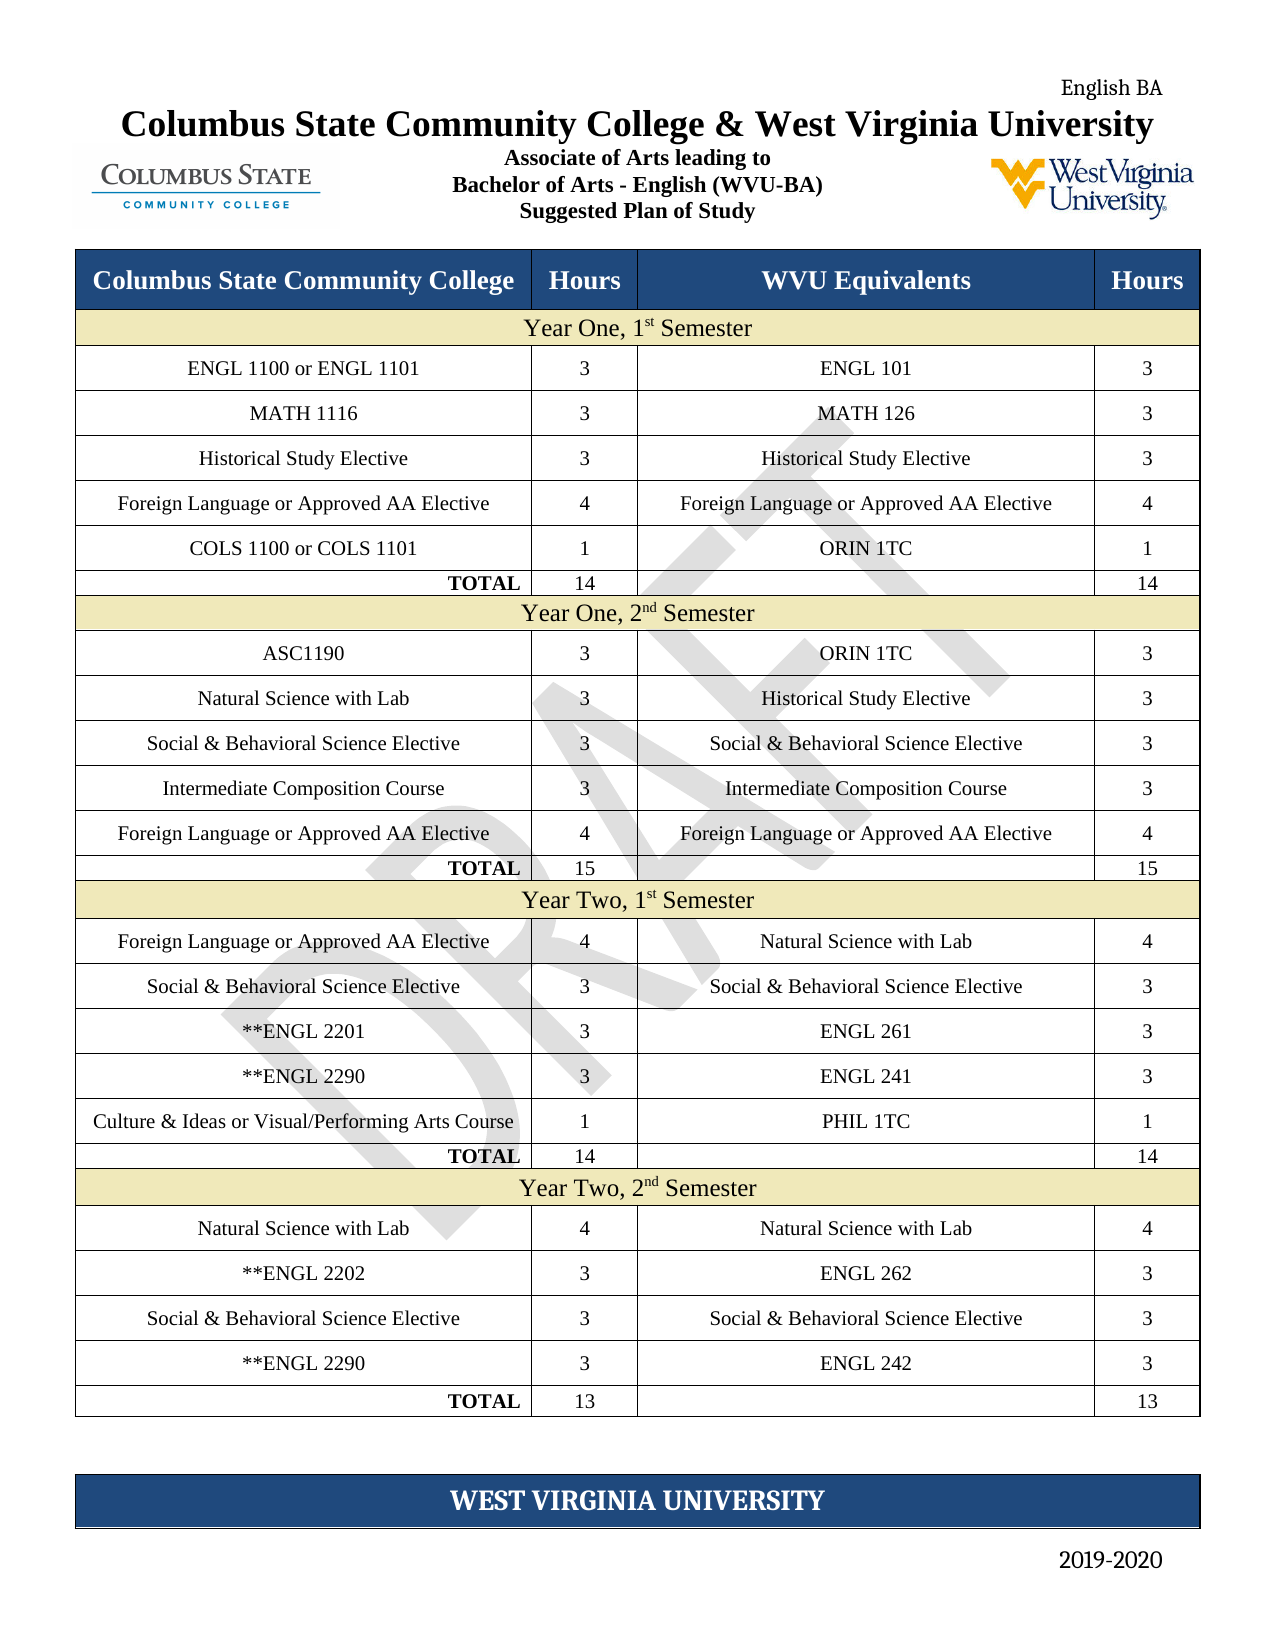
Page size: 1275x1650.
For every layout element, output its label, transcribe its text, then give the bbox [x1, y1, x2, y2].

text Bachelor of Arts - English (WVU-BA) [82, 171, 1192, 197]
table_cell TOTAL [76, 1144, 531, 1168]
table_cell Historical Study Elective [76, 436, 531, 480]
table_cell Culture & Ideas or Visual/Performing Arts Course [76, 1099, 531, 1143]
table_cell [638, 571, 1094, 595]
table_cell Year Two, 1st Semester [76, 881, 1199, 918]
table_cell 14 [1095, 571, 1199, 595]
table_cell 3 [532, 964, 637, 1008]
table_cell Natural Science with Lab [76, 1206, 531, 1250]
table_cell **ENGL 2201 [76, 1009, 531, 1053]
table_cell ENGL 261 [638, 1009, 1094, 1053]
table_cell 14 [532, 1144, 637, 1168]
table_cell [638, 1386, 1094, 1416]
table_cell Natural Science with Lab [76, 676, 531, 719]
table_cell Foreign Language or Approved AA Elective [76, 481, 531, 525]
table_cell 3 [1095, 346, 1199, 390]
table_cell 3 [1095, 1341, 1199, 1385]
table_cell Year One, 2nd Semester [76, 596, 1199, 629]
table_cell 4 [1095, 919, 1199, 963]
table_cell ASC1190 [76, 631, 531, 674]
table_cell **ENGL 2290 [76, 1341, 531, 1385]
table_cell Year Two, 2nd Semester [76, 1169, 1199, 1205]
table_cell Social & Behavioral Science Elective [76, 1296, 531, 1340]
table_cell 3 [1095, 1054, 1199, 1098]
table_cell ENGL 101 [638, 346, 1094, 390]
table_cell 3 [532, 391, 637, 435]
table_cell Natural Science with Lab [638, 919, 1094, 963]
text Columbus State Community College & West Virginia University [112, 101, 1162, 144]
table_cell 3 [1095, 1296, 1199, 1340]
table_cell TOTAL [76, 571, 531, 595]
table_cell 14 [532, 571, 637, 595]
table_cell 3 [1095, 721, 1199, 764]
table_cell 3 [1095, 631, 1199, 674]
table_cell [638, 1144, 1094, 1168]
table_cell 1 [532, 526, 637, 570]
table_cell 13 [532, 1386, 637, 1416]
table_cell Social & Behavioral Science Elective [76, 721, 531, 764]
table_cell 3 [532, 1251, 637, 1295]
table_cell 14 [1095, 1144, 1199, 1168]
table_cell Intermediate Composition Course [76, 766, 531, 809]
table_cell 4 [532, 919, 637, 963]
table_cell Social & Behavioral Science Elective [76, 964, 531, 1008]
picture [985, 143, 1201, 224]
table_cell 3 [1095, 1251, 1199, 1295]
table_cell 3 [1095, 436, 1199, 480]
table_cell 4 [532, 481, 637, 525]
table_cell 3 [532, 436, 637, 480]
table_cell Intermediate Composition Course [638, 766, 1094, 809]
table_header Columbus State Community College [76, 250, 531, 309]
table_cell 1 [1095, 526, 1199, 570]
table_cell 3 [532, 766, 637, 809]
picture [71, 143, 341, 229]
table_cell Year One, 1st Semester [76, 310, 1199, 345]
table_cell Social & Behavioral Science Elective [638, 1296, 1094, 1340]
table_cell TOTAL [76, 1386, 531, 1416]
table_cell Foreign Language or Approved AA Elective [76, 919, 531, 963]
table_cell MATH 126 [638, 391, 1094, 435]
table_cell Social & Behavioral Science Elective [638, 721, 1094, 764]
table_cell 3 [532, 346, 637, 390]
table_cell Foreign Language or Approved AA Elective [76, 811, 531, 854]
table_cell Natural Science with Lab [638, 1206, 1094, 1250]
table_cell 3 [532, 1341, 637, 1385]
table_cell 4 [1095, 481, 1199, 525]
table_header WEST VIRGINIA UNIVERSITY [76, 1475, 1199, 1527]
table_header WVU Equivalents [638, 250, 1094, 309]
table_cell MATH 1116 [76, 391, 531, 435]
table_cell **ENGL 2290 [76, 1054, 531, 1098]
table_cell 1 [1095, 1099, 1199, 1143]
table_cell COLS 1100 or COLS 1101 [76, 526, 531, 570]
table_cell Social & Behavioral Science Elective [638, 964, 1094, 1008]
table_cell 15 [1095, 856, 1199, 880]
table_cell ORIN 1TC [638, 631, 1094, 674]
table_cell [638, 856, 1094, 880]
table_cell 1 [532, 1099, 637, 1143]
table_cell 3 [1095, 391, 1199, 435]
table_cell 15 [532, 856, 637, 880]
table_cell ENGL 242 [638, 1341, 1094, 1385]
table_cell Foreign Language or Approved AA Elective [638, 811, 1094, 854]
table_cell 3 [1095, 964, 1199, 1008]
table_cell **ENGL 2202 [76, 1251, 531, 1295]
table_header Hours [532, 250, 637, 309]
table_cell 4 [532, 1206, 637, 1250]
table_cell 3 [532, 1054, 637, 1098]
table_cell ENGL 241 [638, 1054, 1094, 1098]
table_cell ORIN 1TC [638, 526, 1094, 570]
table_cell ENGL 1100 or ENGL 1101 [76, 346, 531, 390]
text Associate of Arts leading to [82, 144, 1192, 171]
table_cell Historical Study Elective [638, 676, 1094, 719]
table_cell 4 [1095, 811, 1199, 854]
table_cell 3 [532, 721, 637, 764]
table_cell ENGL 262 [638, 1251, 1094, 1295]
table_cell 4 [532, 811, 637, 854]
table_cell 3 [1095, 676, 1199, 719]
table_header Hours [1095, 250, 1199, 309]
table_cell Historical Study Elective [638, 436, 1094, 480]
table_cell PHIL 1TC [638, 1099, 1094, 1143]
table_cell TOTAL [76, 856, 531, 880]
table_cell Foreign Language or Approved AA Elective [638, 481, 1094, 525]
table_cell 3 [532, 631, 637, 674]
table_cell 3 [532, 1296, 637, 1340]
table_cell 3 [532, 676, 637, 719]
table_cell 4 [1095, 1206, 1199, 1250]
text Suggested Plan of Study [82, 197, 1192, 223]
table_cell 3 [1095, 766, 1199, 809]
table_cell 13 [1095, 1386, 1199, 1416]
table_cell 3 [532, 1009, 637, 1053]
table_cell 3 [1095, 1009, 1199, 1053]
